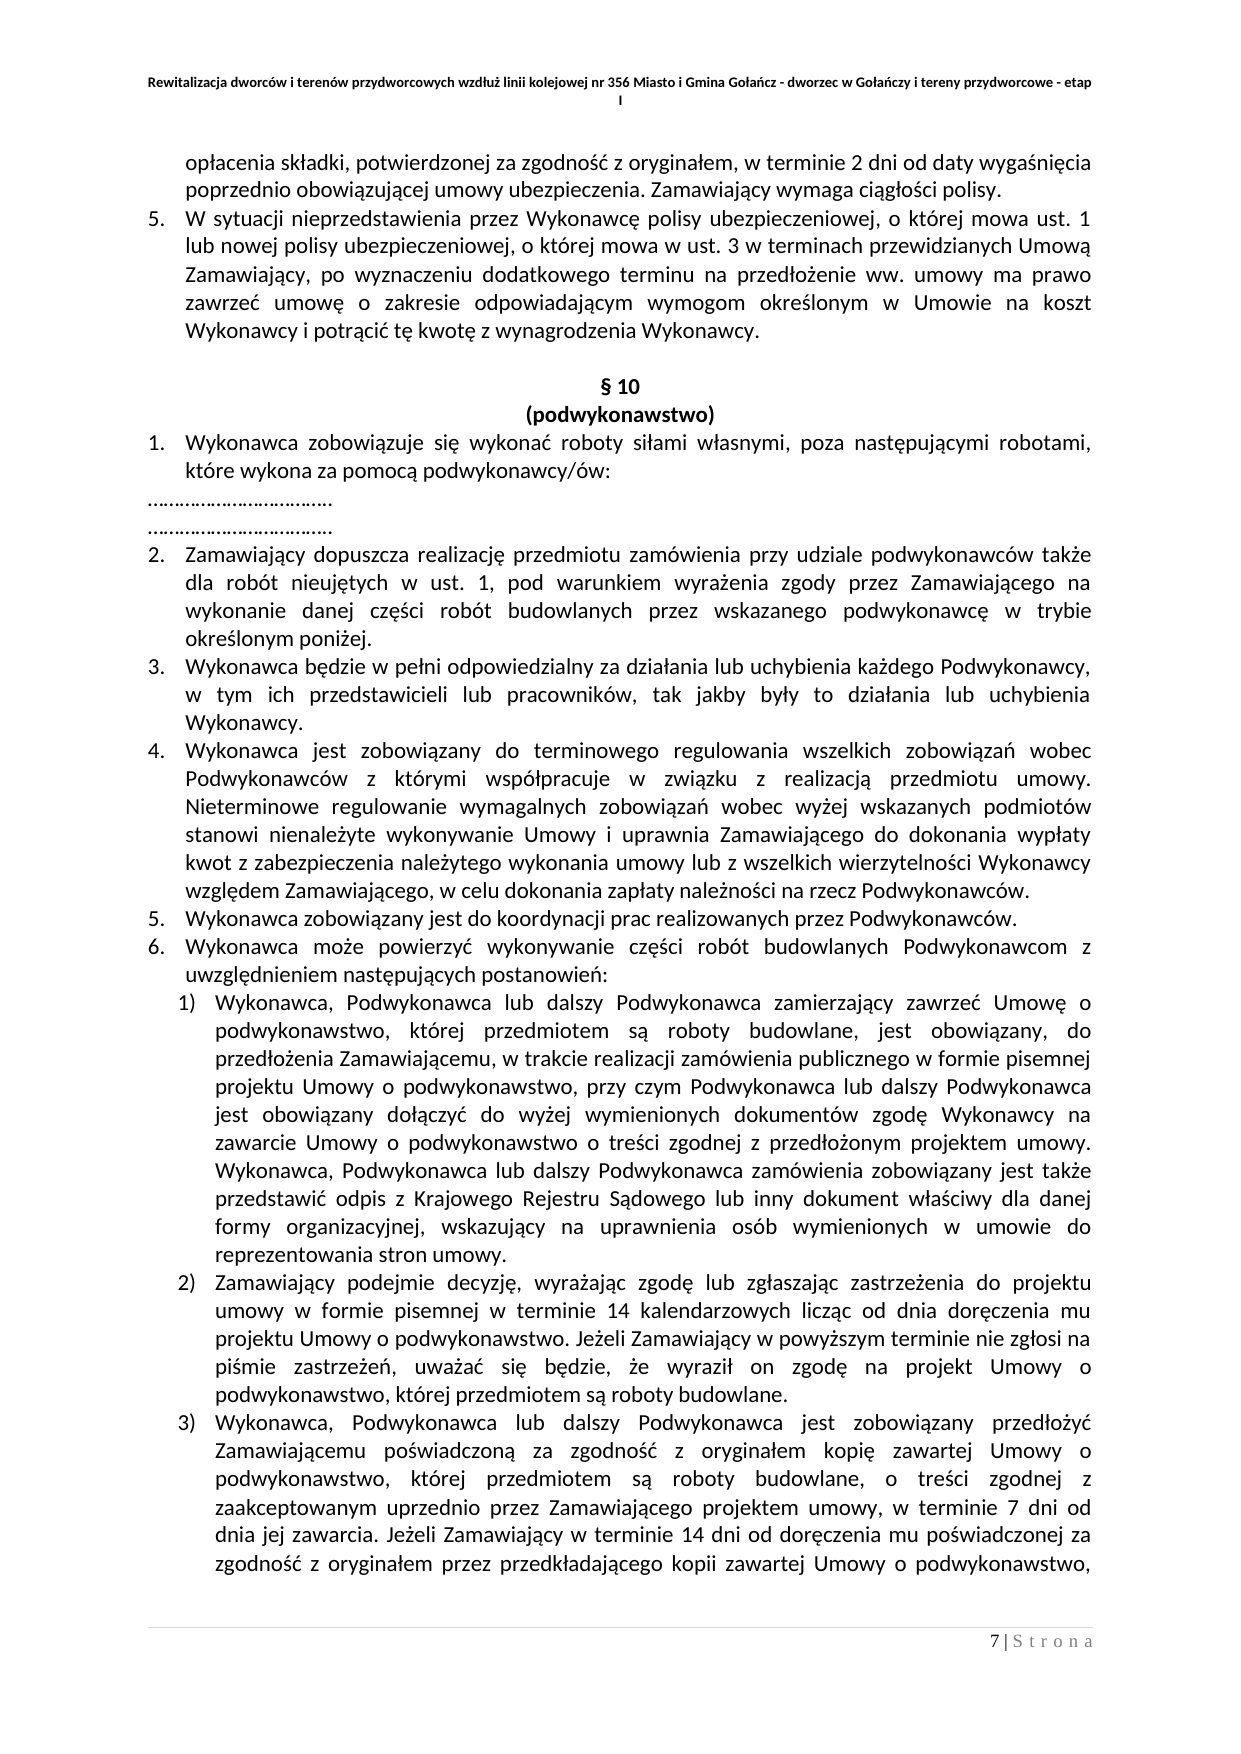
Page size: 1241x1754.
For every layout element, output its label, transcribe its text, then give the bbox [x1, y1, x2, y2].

list Wykonawca może powierzyć wykonywanie części robót budowlanych Podwykonawcom z uwzględnieniem następujących postanowień: [148, 932, 1093, 988]
list Zamawiający podejmie decyzję, wyrażając zgodę lub zgłaszając zastrzeżenia do projektu umowy w formie pisemnej w terminie 14 kalendarzowych licząc od dnia doręczenia mu projektu Umowy o podwykonawstwo. Jeżeli Zamawiający w powyższym terminie nie zgłosi na piśmie zastrzeżeń, uważać się będzie, że wyraził on zgodę na projekt Umowy o podwykonawstwo, której przedmiotem są roboty budowlane. [177, 1268, 1093, 1408]
list Zamawiający dopuszcza realizację przedmiotu zamówienia przy udziale podwykonawców także dla robót nieujętych w ust. 1, pod warunkiem wyrażenia zgody przez Zamawiającego na wykonanie danej części robót budowlanych przez wskazanego podwykonawcę w trybie określonym poniżej. [148, 540, 1093, 652]
list Wykonawca będzie w pełni odpowiedzialny za działania lub uchybienia każdego Podwykonawcy, w tym ich przedstawicieli lub pracowników, tak jakby były to działania lub uchybienia Wykonawcy. [148, 652, 1093, 736]
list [148, 148, 1093, 204]
text …………………………….. [148, 484, 1093, 512]
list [177, 1408, 1093, 1577]
text …………………………….. [148, 512, 1093, 540]
list Wykonawca zobowiązuje się wykonać roboty siłami własnymi, poza następującymi robotami, które wykona za pomocą podwykonawcy/ów: [148, 428, 1093, 484]
list W sytuacji nieprzedstawienia przez Wykonawcę polisy ubezpieczeniowej, o której mowa ust. 1 lub nowej polisy ubezpieczeniowej, o której mowa w ust. 3 w terminach przewidzianych Umową Zamawiający, po wyznaczeniu dodatkowego terminu na przedłożenie ww. umowy ma prawo zawrzeć umowę o zakresie odpowiadającym wymogom określonym w Umowie na koszt Wykonawcy i potrącić tę kwotę z wynagrodzenia Wykonawcy. [148, 204, 1093, 344]
list Wykonawca jest zobowiązany do terminowego regulowania wszelkich zobowiązań wobec Podwykonawców z którymi współpracuje w związku z realizacją przedmiotu umowy. Nieterminowe regulowanie wymagalnych zobowiązań wobec wyżej wskazanych podmiotów stanowi nienależyte wykonywanie Umowy i uprawnia Zamawiającego do dokonania wypłaty kwot z zabezpieczenia należytego wykonania umowy lub z wszelkich wierzytelności Wykonawcy względem Zamawiającego, w celu dokonania zapłaty należności na rzecz Podwykonawców. [148, 736, 1093, 904]
text (podwykonawstwo) [148, 400, 1093, 428]
list Wykonawca, Podwykonawca lub dalszy Podwykonawca zamierzający zawrzeć Umowę o podwykonawstwo, której przedmiotem są roboty budowlane, jest obowiązany, do przedłożenia Zamawiającemu, w trakcie realizacji zamówienia publicznego w formie pisemnej projektu Umowy o podwykonawstwo, przy czym Podwykonawca lub dalszy Podwykonawca jest obowiązany dołączyć do wyżej wymienionych dokumentów zgodę Wykonawcy na zawarcie Umowy o podwykonawstwo o treści zgodnej z przedłożonym projektem umowy. Wykonawca, Podwykonawca lub dalszy Podwykonawca zamówienia zobowiązany jest także przedstawić odpis z Krajowego Rejestru Sądowego lub inny dokument właściwy dla danej formy organizacyjnej, wskazujący na uprawnienia osób wymienionych w umowie do reprezentowania stron umowy. [177, 988, 1093, 1268]
list Wykonawca zobowiązany jest do koordynacji prac realizowanych przez Podwykonawców. [148, 904, 1093, 932]
text § 10 [148, 372, 1093, 400]
